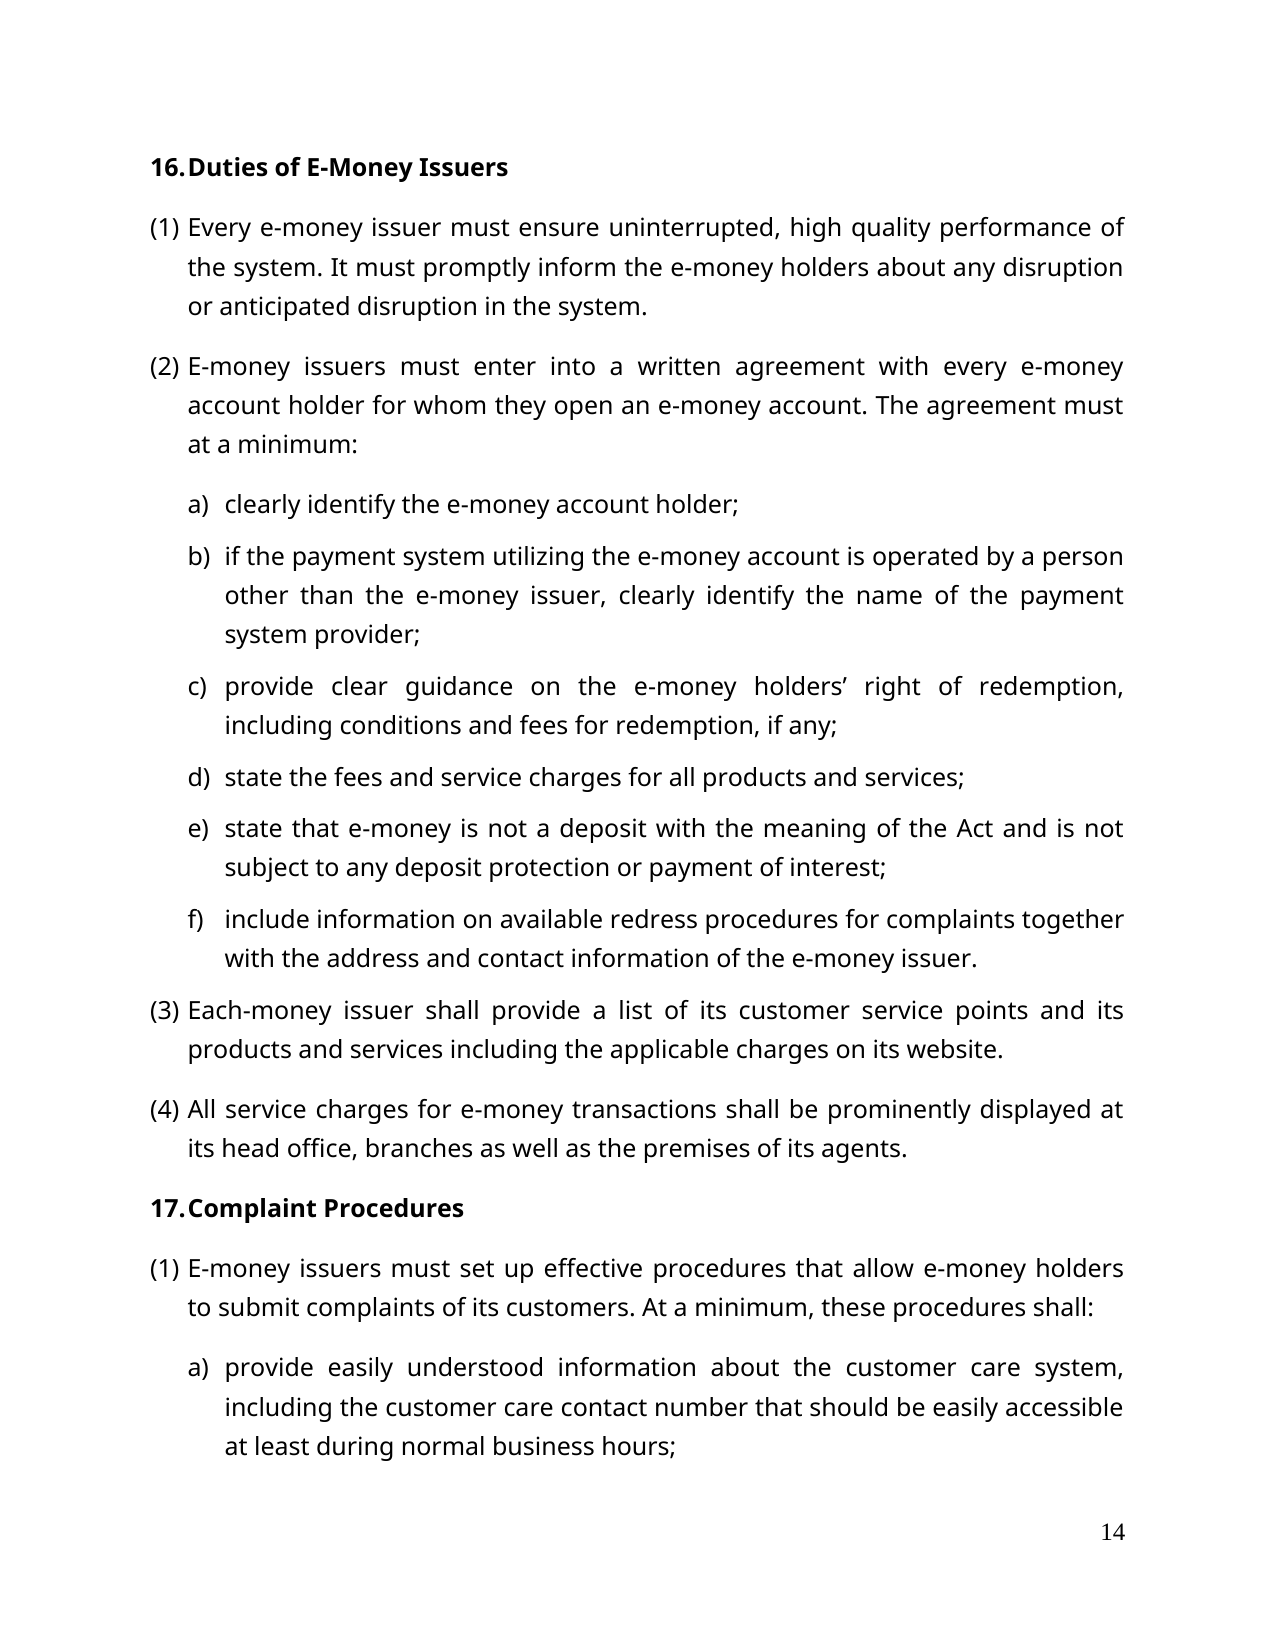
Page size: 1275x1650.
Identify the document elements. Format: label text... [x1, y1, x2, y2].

list state that e-money is not a deposit with the meaning of the Act and is not subject to any deposit protection or payment of interest; [187, 811, 1125, 884]
list state the fees and service charges for all products and services; [187, 759, 1125, 793]
list All service charges for e-money transactions shall be prominently displayed at its head office, branches as well as the premises of its agents. [150, 1092, 1125, 1165]
list E-money issuers must set up effective procedures that allow e-money holders to submit complaints of its customers. At a minimum, these procedures shall: [150, 1251, 1125, 1324]
list provide easily understood information about the customer care system, including the customer care contact number that should be easily accessible at least during normal business hours; [187, 1350, 1125, 1462]
subtitle Complaint Procedures [150, 1191, 1125, 1225]
list provide clear guidance on the e-money holders’ right of redemption, including conditions and fees for redemption, if any; [187, 668, 1125, 742]
list Each-money issuer shall provide a list of its customer service points and its products and services including the applicable charges on its website. [150, 992, 1125, 1066]
list if the payment system utilizing the e-money account is operated by a person other than the e-money issuer, clearly identify the name of the payment system provider; [187, 538, 1125, 651]
list include information on available redress procedures for complaints together with the address and contact information of the e-money issuer. [187, 902, 1125, 975]
list Every e-money issuer must ensure uninterrupted, high quality performance of the system. It must promptly inform the e-money holders about any disruption or anticipated disruption in the system. [150, 210, 1125, 322]
subtitle Duties of E-Money Issuers [150, 150, 1125, 184]
list E-money issuers must enter into a written agreement with every e-money account holder for whom they open an e-money account. The agreement must at a minimum: [150, 348, 1125, 461]
list clearly identify the e-money account holder; [187, 487, 1125, 521]
